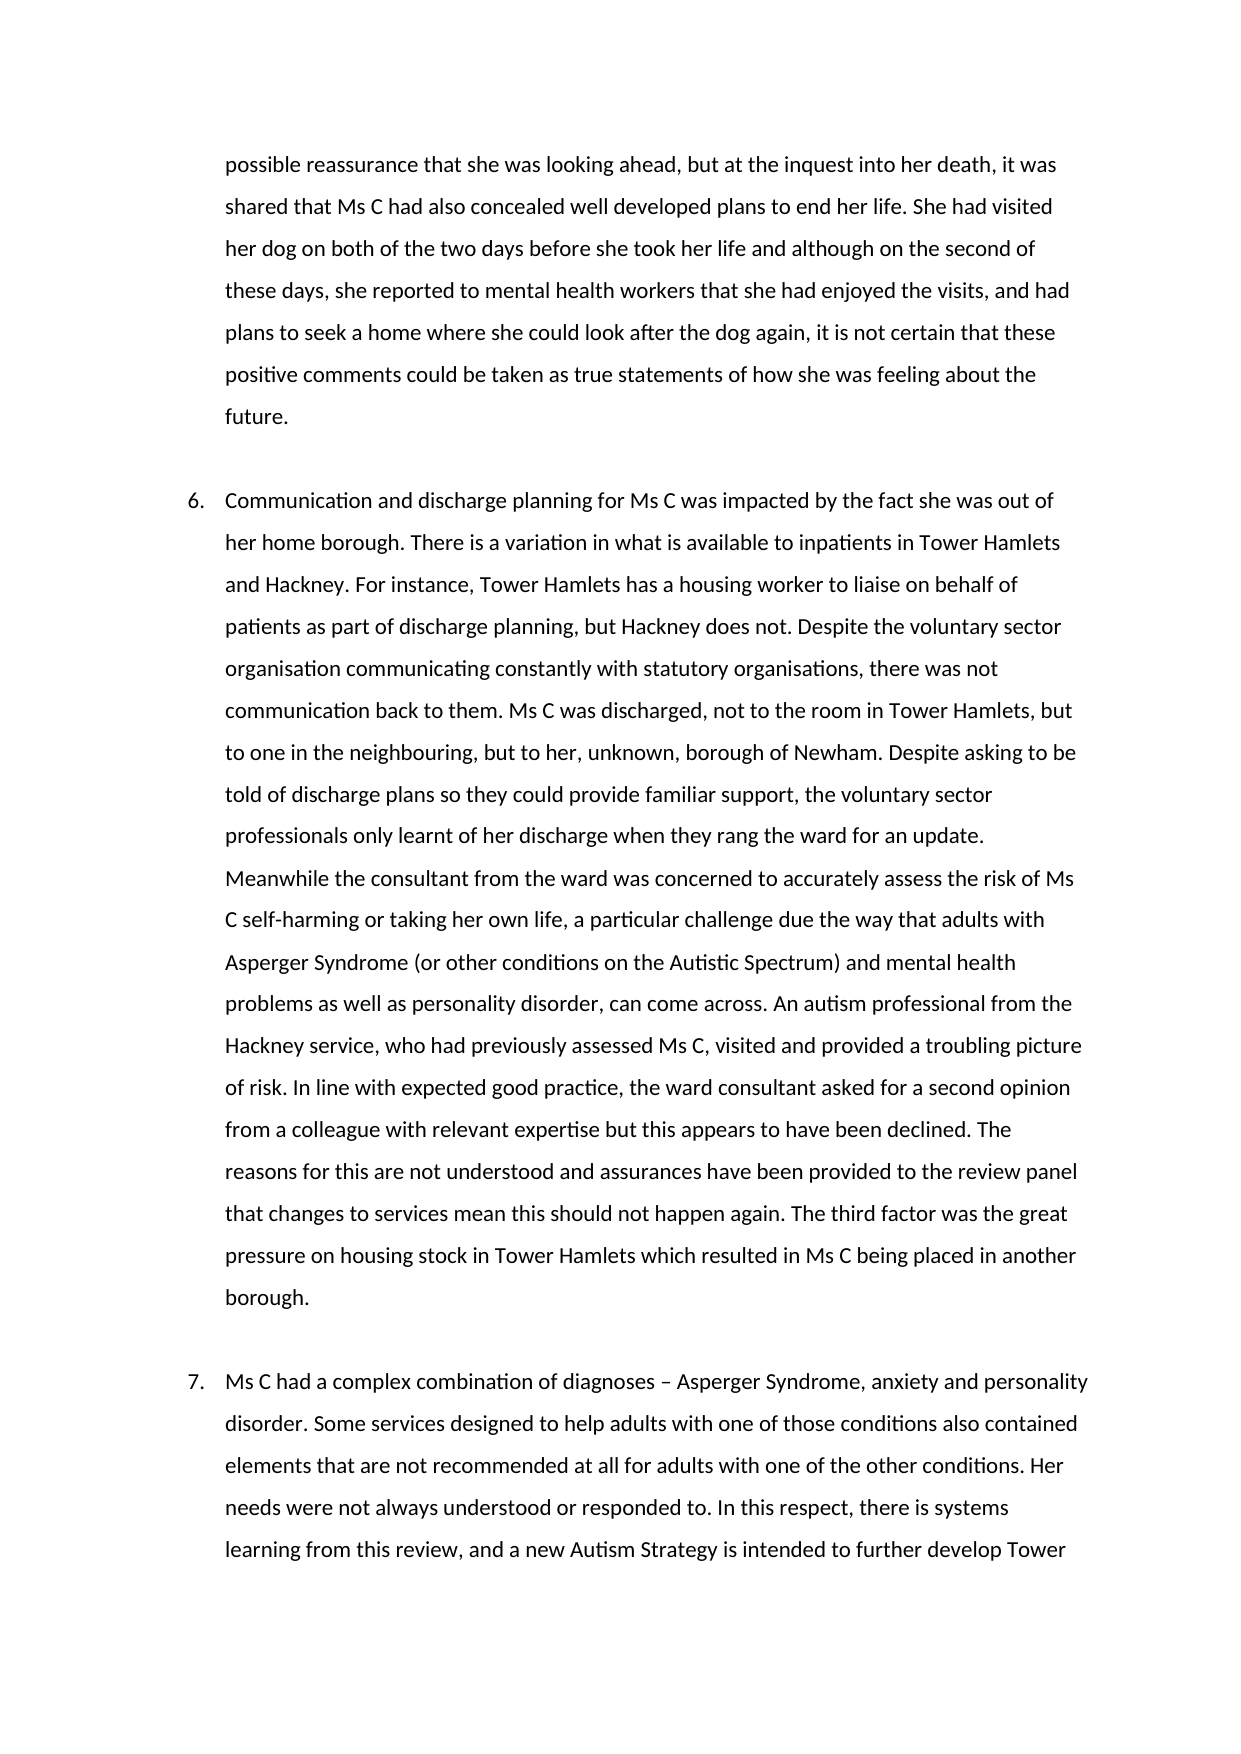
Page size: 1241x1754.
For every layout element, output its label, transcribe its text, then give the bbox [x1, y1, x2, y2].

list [187, 1367, 1090, 1563]
list Communication and discharge planning for Ms C was impacted by the fact she was out of her home borough. There is a variation in what is available to inpatients in Tower Hamlets and Hackney. For instance, Tower Hamlets has a housing worker to liaise on behalf of patients as part of discharge planning, but Hackney does not. Despite the voluntary sector organisation communicating constantly with statutory organisations, there was not communication back to them. Ms C was discharged, not to the room in Tower Hamlets, but to one in the neighbouring, but to her, unknown, borough of Newham. Despite asking to be told of discharge plans so they could provide familiar support, the voluntary sector professionals only learnt of her discharge when they rang the ward for an update. Meanwhile the consultant from the ward was concerned to accurately assess the risk of Ms C self-harming or taking her own life, a particular challenge due the way that adults with Asperger Syndrome (or other conditions on the Autistic Spectrum) and mental health problems as well as personality disorder, can come across. An autism professional from the Hackney service, who had previously assessed Ms C, visited and provided a troubling picture of risk. In line with expected good practice, the ward consultant asked for a second opinion from a colleague with relevant expertise but this appears to have been declined. The reasons for this are not understood and assurances have been provided to the review panel that changes to services mean this should not happen again. The third factor was the great pressure on housing stock in Tower Hamlets which resulted in Ms C being placed in another borough. [187, 486, 1090, 1311]
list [187, 150, 1090, 430]
